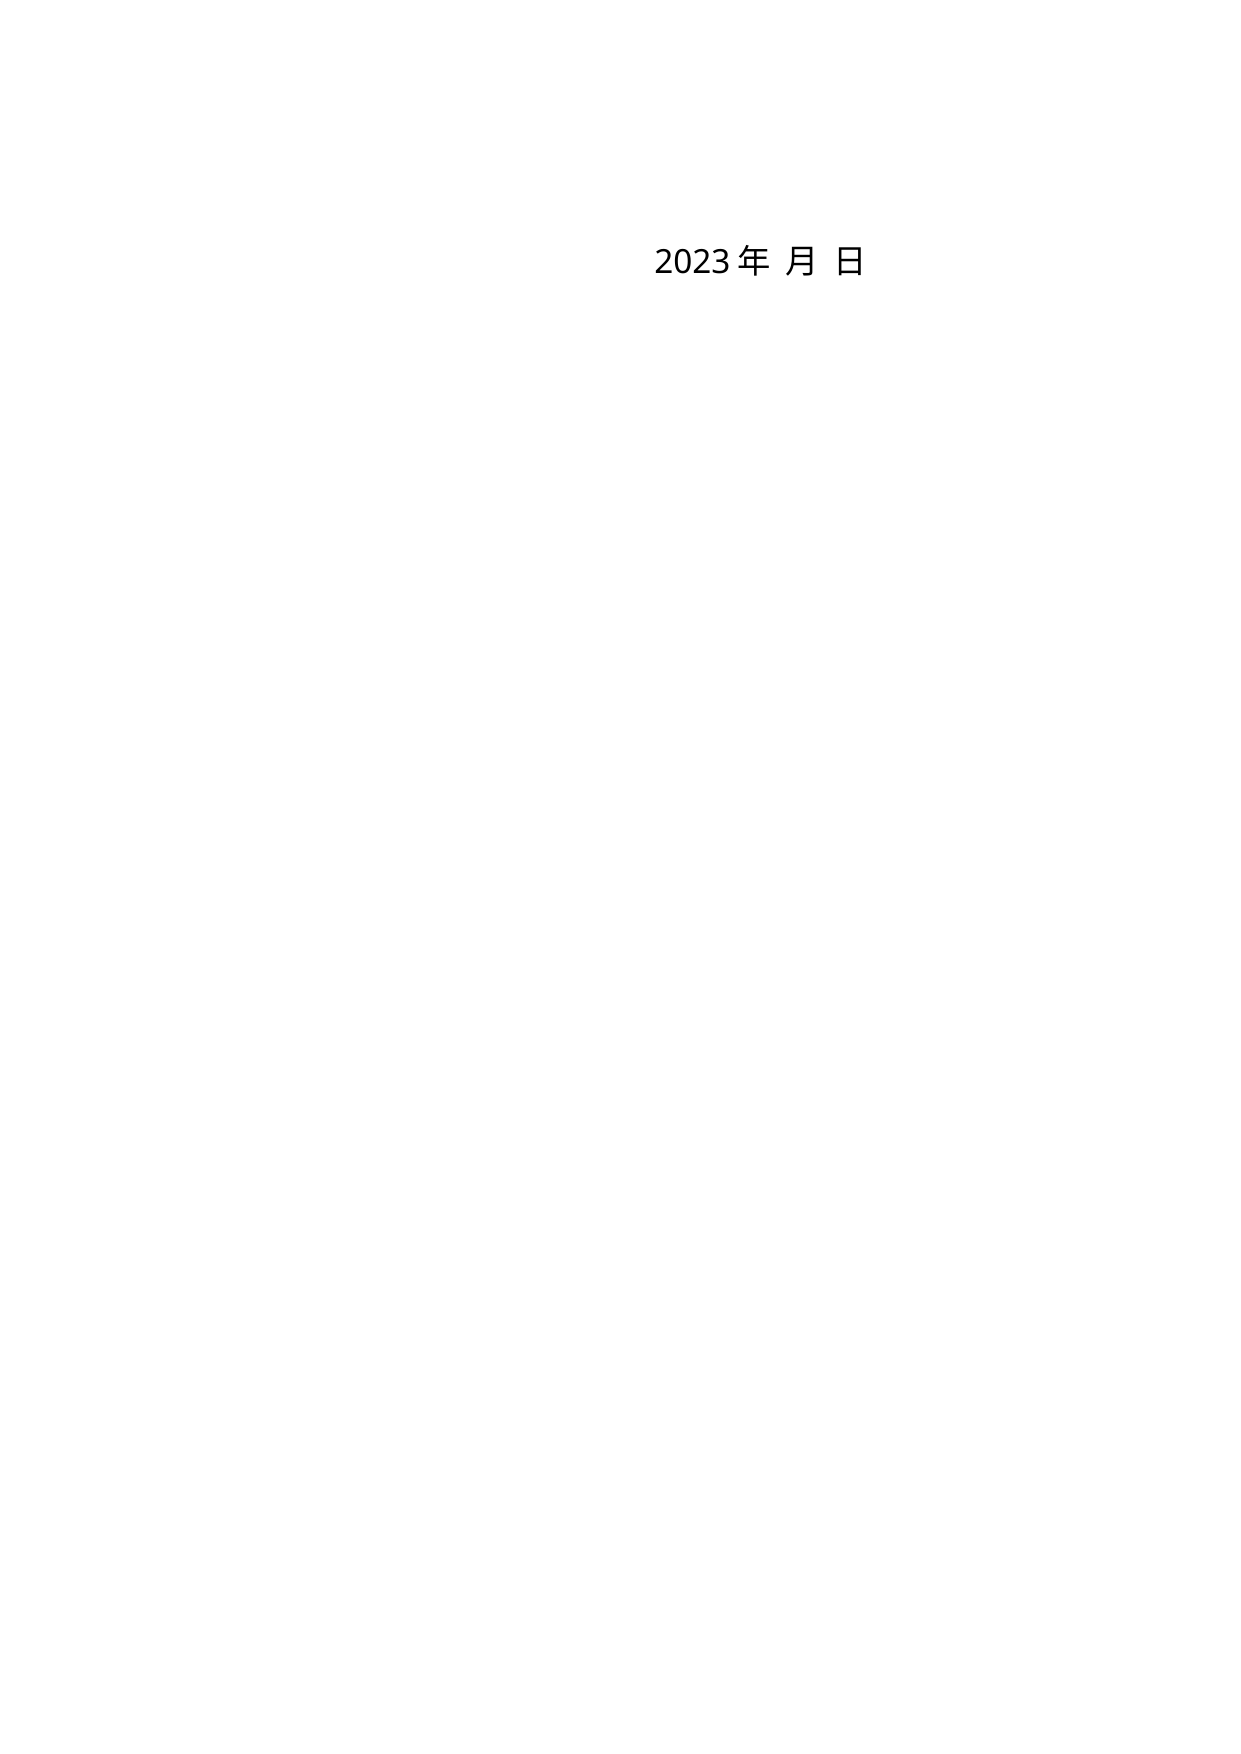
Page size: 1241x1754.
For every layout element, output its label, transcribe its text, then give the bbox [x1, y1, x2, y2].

text 2023年 月 日 [187, 227, 1053, 292]
